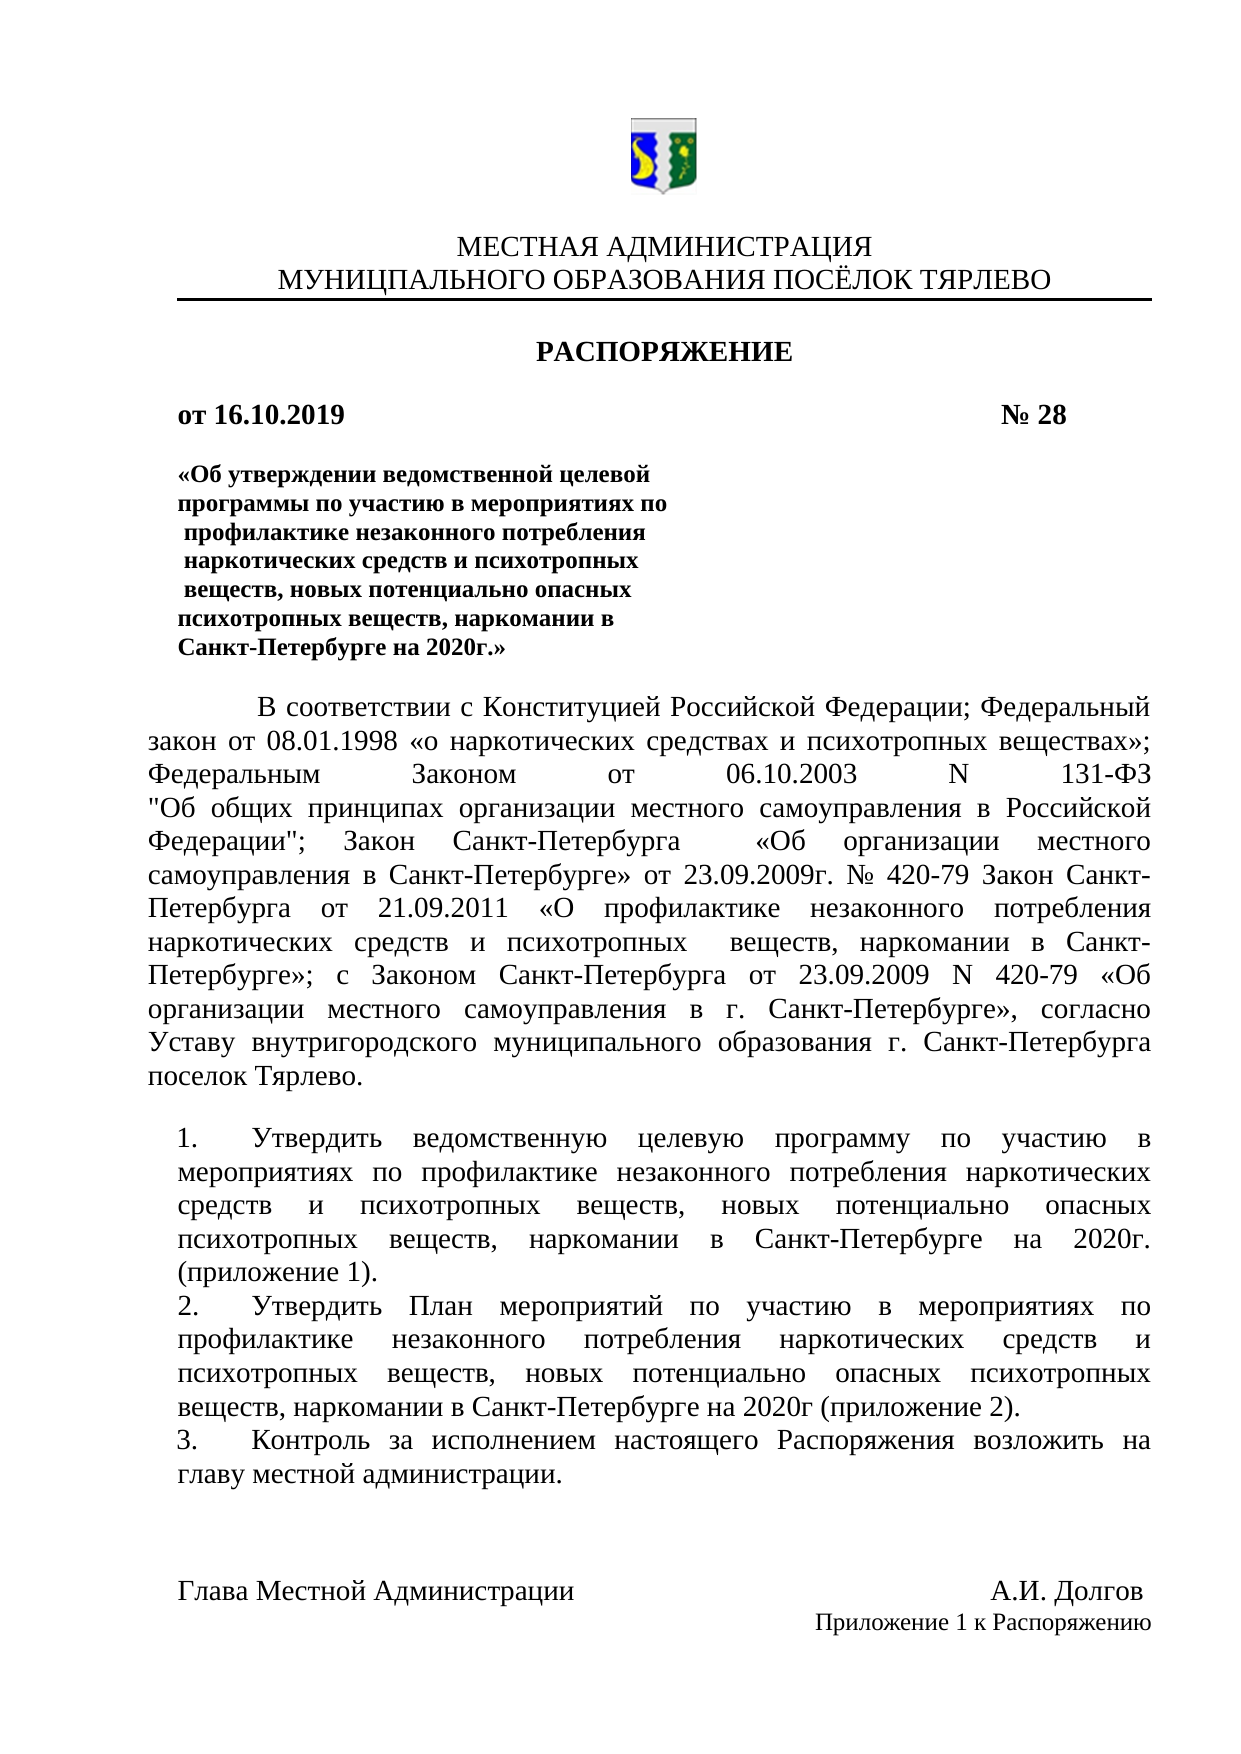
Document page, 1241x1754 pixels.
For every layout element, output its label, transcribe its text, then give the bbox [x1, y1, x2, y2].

picture [631, 118, 698, 196]
text В соответствии с Конституцией Российской Федерации; Федеральный закон от 08.01.1998 «о наркотических средствах и психотропных веществах»; Федеральным Законом от 06.10.2003 N 131-ФЗ "Об общих принципах организации местного самоуправления в Российской Федерации"; Закон Санкт-Петербурга «Об организации местного самоуправления в Санкт-Петербурге» от 23.09.2009г. № 420-79 Закон Санкт-Петербурга от 21.09.2011 «О профилактике незаконного потребления наркотических средств и психотропных веществ, наркомании в Санкт-Петербурге»; с Законом Санкт-Петербурга от 23.09.2009 N 420-79 «Об организации местного самоуправления в г. Санкт-Петербурге», согласно Уставу внутригородского муниципального образования г. Санкт-Петербурга поселок Тярлево. [148, 689, 1152, 1092]
text Глава Местной Администрации А.И. Долгов [177, 1573, 1152, 1607]
list Утвердить План мероприятий по участию в мероприятиях по профилактике незаконного потребления наркотических средств и психотропных веществ, новых потенциально опасных психотропных веществ, наркомании в Санкт-Петербурге на 2020г (приложение 2). [177, 1288, 1152, 1422]
text программы по участию в мероприятиях по [177, 488, 1152, 517]
text веществ, новых потенциально опасных [177, 574, 1152, 603]
text наркотических средств и психотропных [177, 545, 1152, 574]
text профилактике незаконного потребления [177, 517, 1152, 545]
text МУНИЦПАЛЬНОГО ОБРАЗОВАНИЯ ПОСЁЛОК ТЯРЛЕВО [177, 262, 1152, 298]
list Утвердить ведомственную целевую программу по участию в мероприятиях по профилактике незаконного потребления наркотических средств и психотропных веществ, новых потенциально опасных психотропных веществ, наркомании в Санкт-Петербурге на 2020г. (приложение 1). [176, 1120, 1152, 1288]
text Санкт-Петербурге на 2020г.» [177, 632, 1152, 660]
text МЕСТНАЯ АДМИНИСТРАЦИЯ [177, 229, 1152, 262]
text РАСПОРЯЖЕНИЕ [177, 334, 1152, 368]
text психотропных веществ, наркомании в [177, 603, 1152, 632]
list Контроль за исполнением настоящего Распоряжения возложить на главу местной администрации. [176, 1422, 1152, 1489]
text от 16.10.2019 № 28 [162, 397, 1152, 430]
text Приложение 1 к Распоряжению [177, 1607, 1152, 1635]
text «Об утверждении ведомственной целевой [177, 459, 1152, 488]
